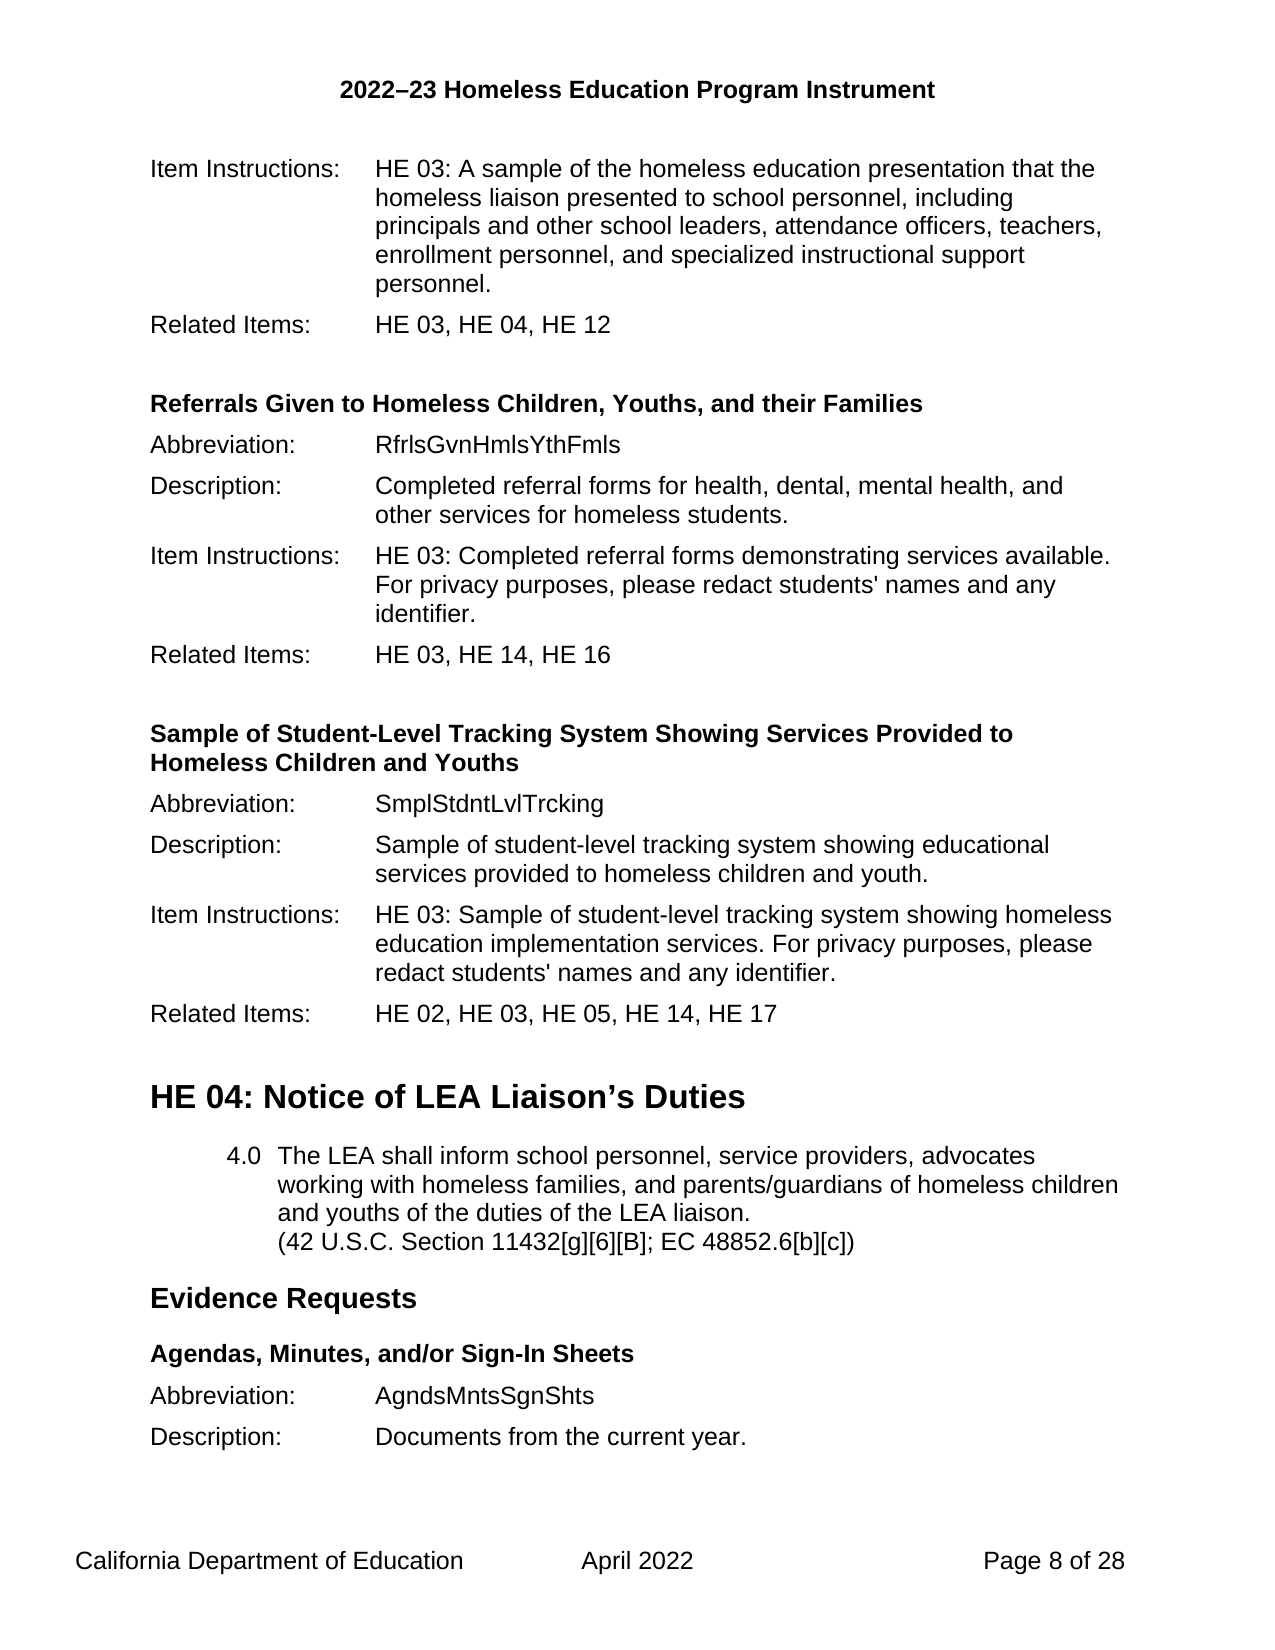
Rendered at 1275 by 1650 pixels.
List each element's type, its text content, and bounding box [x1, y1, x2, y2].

subtitle Agendas, Minutes, and/or Sign-In Sheets [150, 1339, 1125, 1368]
text Abbreviation: AgndsMntsSgnShts [150, 1381, 1125, 1409]
text Description: Documents from the current year. [150, 1422, 1125, 1451]
text Abbreviation: SmplStdntLvlTrcking [150, 789, 1125, 817]
subtitle HE 04: Notice of LEA Liaison’s Duties [150, 1077, 1125, 1116]
text The LEA shall inform school personnel, service providers, advocates working with homeless families, and parents/guardians of homeless children and youths of the duties of the LEA liaison. (42 U.S.C. Section 11432[g][6][B]; EC 48852.6[b][c]) [226, 1141, 1125, 1256]
text Related Items: HE 03, HE 04, HE 12 [150, 310, 1125, 339]
text Item Instructions: HE 03: A sample of the homeless education presentation that the homeless liaison presented to school personnel, including principals and other school leaders, attendance officers, teachers, enrollment personnel, and specialized instructional support personnel. [150, 154, 1125, 297]
text Description: Completed referral forms for health, dental, mental health, and other services for homeless students. [150, 471, 1125, 529]
subtitle Referrals Given to Homeless Children, Youths, and their Families [150, 389, 1125, 417]
text Item Instructions: HE 03: Sample of student-level tracking system showing homeless education implementation services. For privacy purposes, please redact students' names and any identifier. [150, 900, 1125, 986]
text Item Instructions: HE 03: Completed referral forms demonstrating services available. For privacy purposes, please redact students' names and any identifier. [150, 541, 1125, 627]
text Related Items: HE 02, HE 03, HE 05, HE 14, HE 17 [150, 999, 1125, 1027]
subtitle Evidence Requests [150, 1281, 1125, 1314]
text Description: Sample of student-level tracking system showing educational services provided to homeless children and youth. [150, 830, 1125, 887]
text Related Items: HE 03, HE 14, HE 16 [150, 640, 1125, 669]
subtitle Sample of Student-Level Tracking System Showing Services Provided to Homeless Children and Youths [150, 719, 1125, 776]
text Abbreviation: RfrlsGvnHmlsYthFmls [150, 430, 1125, 459]
